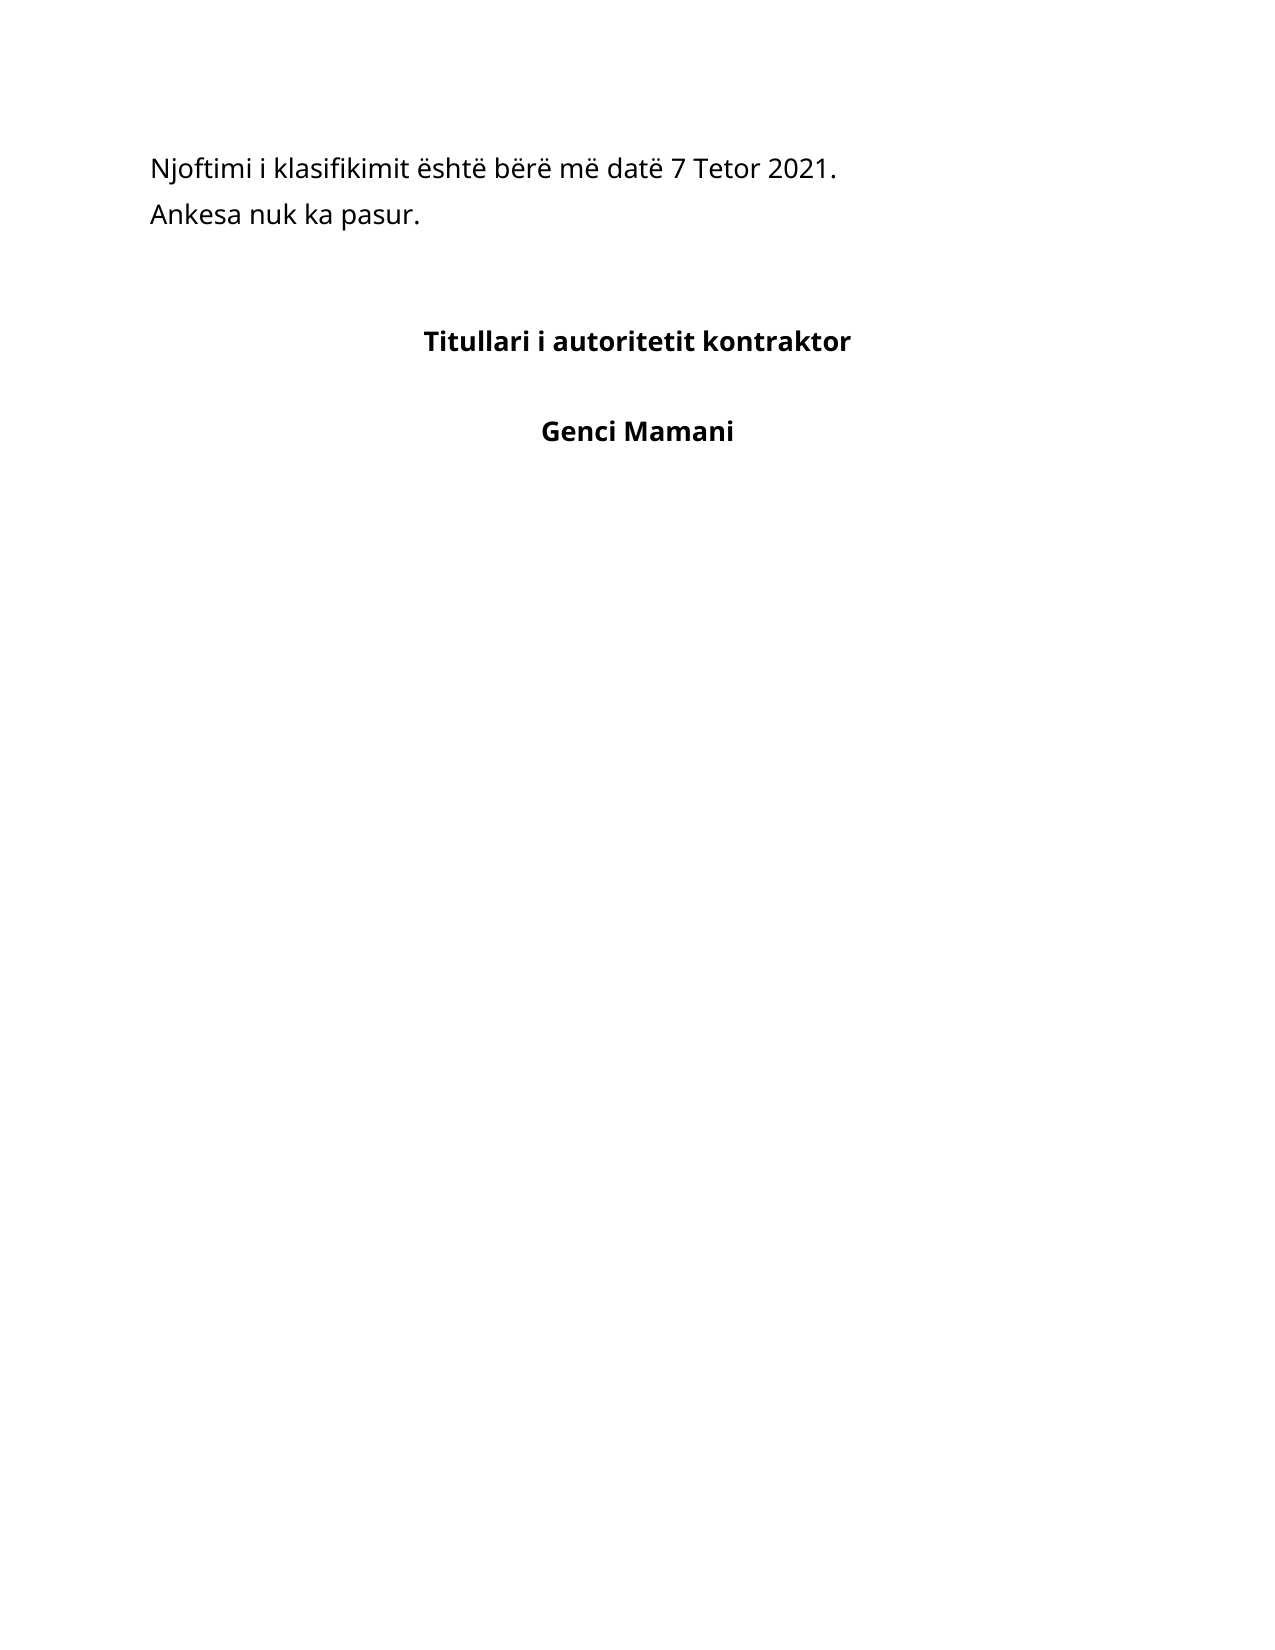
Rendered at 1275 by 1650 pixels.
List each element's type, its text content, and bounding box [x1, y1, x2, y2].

list Ankesa nuk ka pasur. [150, 195, 1125, 232]
list Genci Mamani [150, 413, 1125, 450]
list Titullari i autoritetit kontraktor [150, 322, 1125, 359]
list Njoftimi i klasifikimit është bërë më datë 7 Tetor 2021. [150, 150, 1125, 187]
